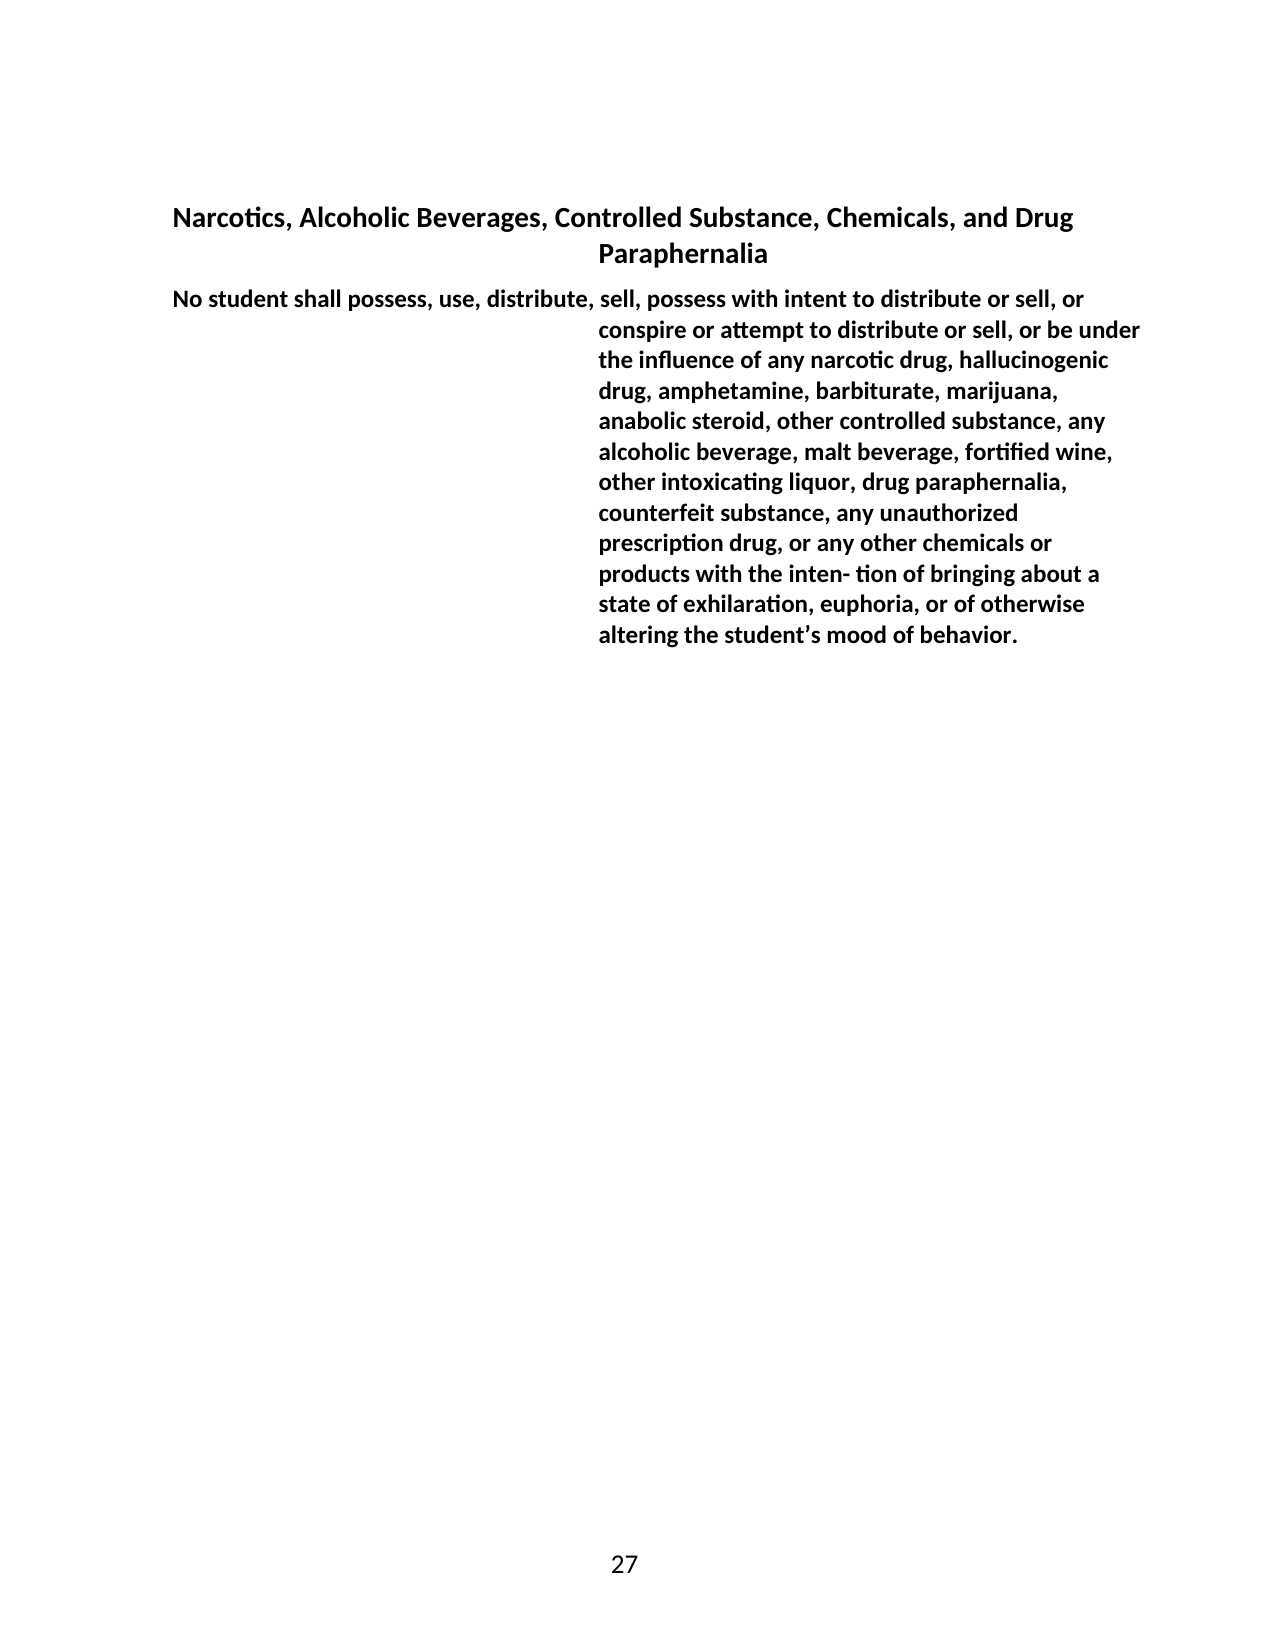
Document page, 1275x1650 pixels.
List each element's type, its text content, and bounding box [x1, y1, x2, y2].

subtitle No student shall possess, use, distribute, sell, possess with intent to distribute or sell, or conspire or attempt to distribute or sell, or be under the influence of any narcotic drug, hallucinogenic drug, amphetamine, barbiturate, marijuana, anabolic steroid, other controlled substance, any alcoholic beverage, malt beverage, fortified wine, other intoxicating liquor, drug paraphernalia, counterfeit substance, any unauthorized prescription drug, or any other chemicals or products with the inten- tion of bringing about a state of exhilaration, euphoria, or of otherwise altering the student’s mood of behavior. [172, 283, 1146, 650]
subtitle Narcotics, Alcoholic Beverages, Controlled Substance, Chemicals, and Drug Paraphernalia [172, 199, 1146, 271]
